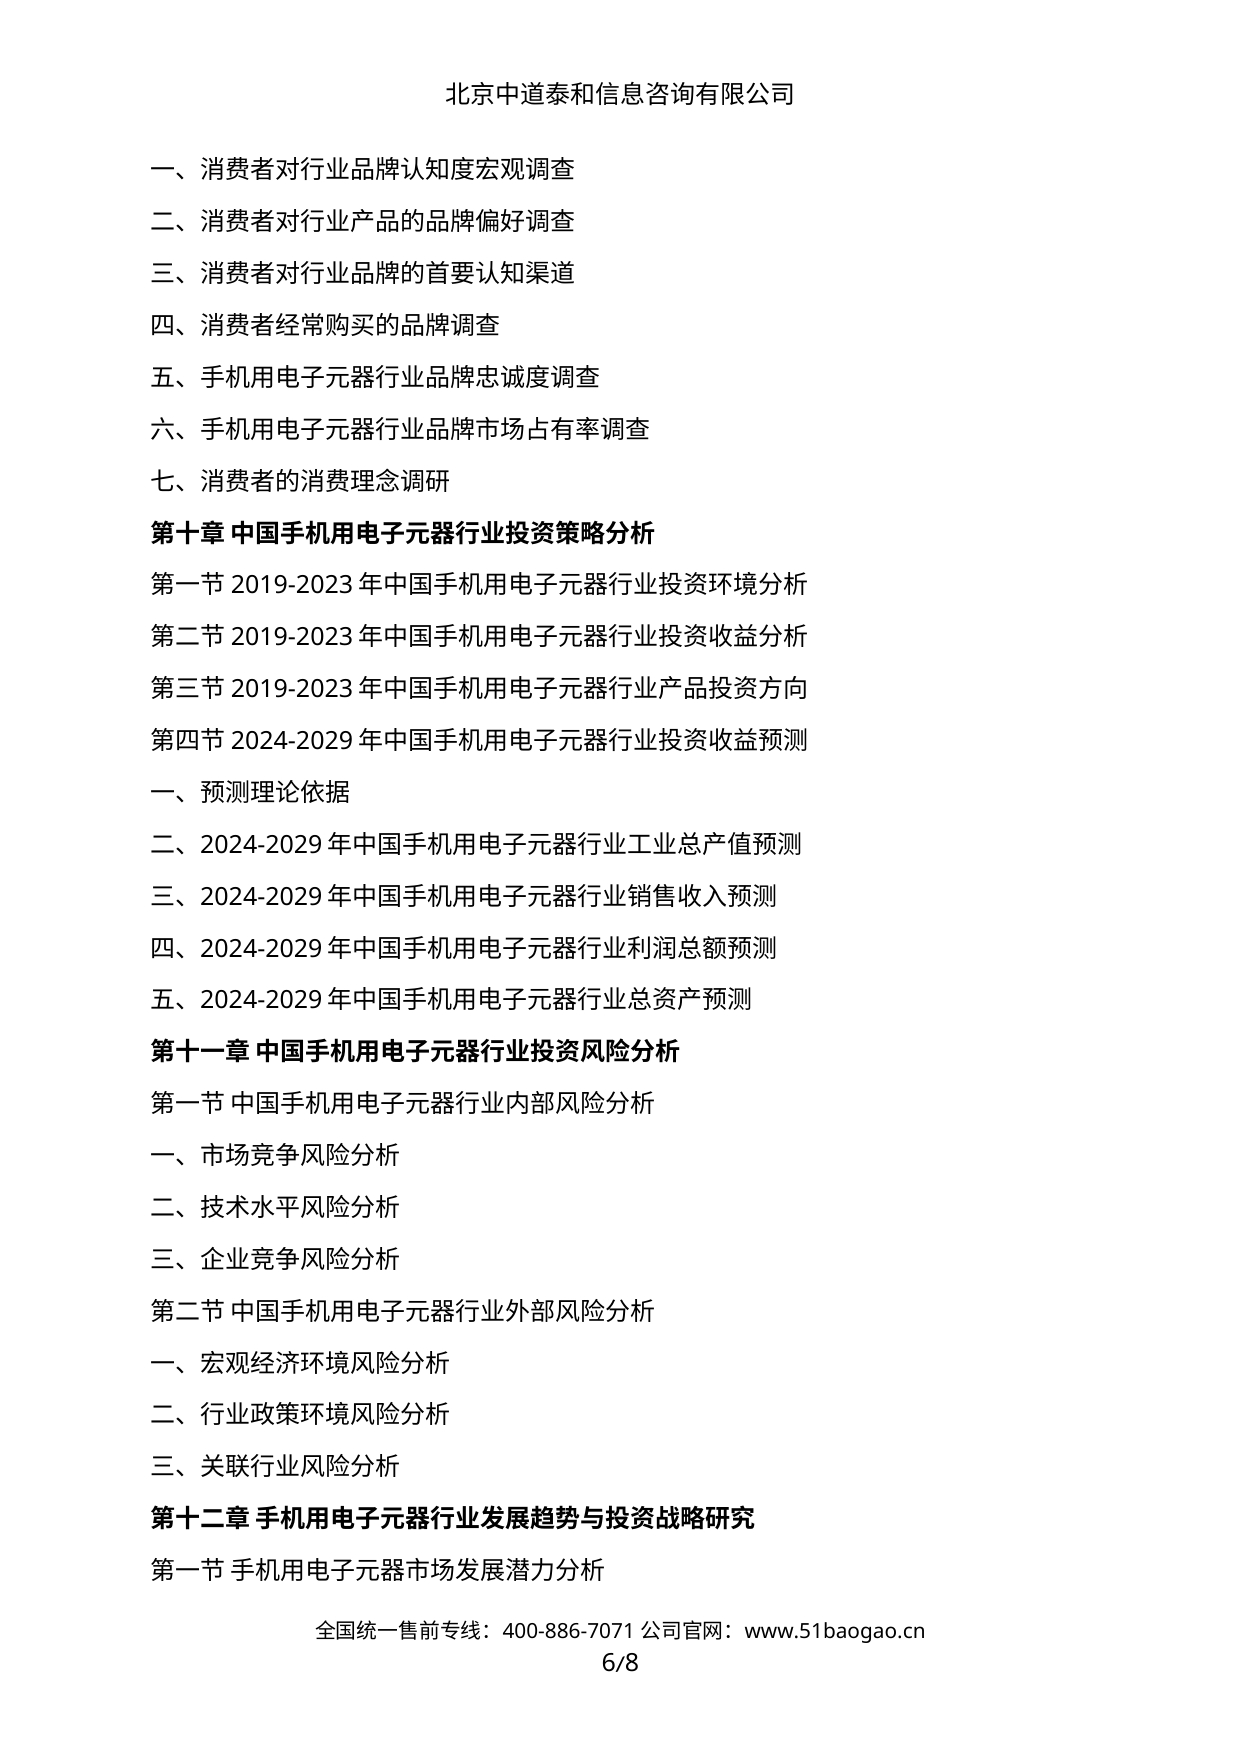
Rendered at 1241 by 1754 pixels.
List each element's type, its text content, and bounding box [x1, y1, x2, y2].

text 第一节 手机用电子元器市场发展潜力分析 [150, 1551, 1090, 1587]
text 第一节 2019-2023年中国手机用电子元器行业投资环境分析 [150, 565, 1090, 601]
text 六、手机用电子元器行业品牌市场占有率调查 [150, 409, 1090, 446]
text 一、预测理论依据 [150, 772, 1090, 809]
text 一、宏观经济环境风险分析 [150, 1343, 1090, 1379]
text 一、消费者对行业品牌认知度宏观调查 [150, 150, 1090, 186]
text 三、2024-2029年中国手机用电子元器行业销售收入预测 [150, 876, 1090, 912]
text 七、消费者的消费理念调研 [150, 461, 1090, 497]
text 第一节 中国手机用电子元器行业内部风险分析 [150, 1084, 1090, 1120]
text 二、技术水平风险分析 [150, 1187, 1090, 1224]
text 二、2024-2029年中国手机用电子元器行业工业总产值预测 [150, 824, 1090, 861]
text 二、行业政策环境风险分析 [150, 1395, 1090, 1431]
text 第二节 2019-2023年中国手机用电子元器行业投资收益分析 [150, 617, 1090, 653]
text 五、手机用电子元器行业品牌忠诚度调查 [150, 357, 1090, 394]
text 第三节 2019-2023年中国手机用电子元器行业产品投资方向 [150, 669, 1090, 705]
text 第十一章 中国手机用电子元器行业投资风险分析 [150, 1032, 1090, 1068]
text 第二节 中国手机用电子元器行业外部风险分析 [150, 1291, 1090, 1327]
text 第十二章 手机用电子元器行业发展趋势与投资战略研究 [150, 1499, 1090, 1535]
text 三、消费者对行业品牌的首要认知渠道 [150, 254, 1090, 290]
text 四、2024-2029年中国手机用电子元器行业利润总额预测 [150, 928, 1090, 964]
text 三、企业竞争风险分析 [150, 1239, 1090, 1276]
text 第四节 2024-2029年中国手机用电子元器行业投资收益预测 [150, 721, 1090, 757]
text 第十章 中国手机用电子元器行业投资策略分析 [150, 513, 1090, 549]
text 三、关联行业风险分析 [150, 1447, 1090, 1483]
text 一、市场竞争风险分析 [150, 1136, 1090, 1172]
text 二、消费者对行业产品的品牌偏好调查 [150, 202, 1090, 238]
text 四、消费者经常购买的品牌调查 [150, 306, 1090, 342]
text 五、2024-2029年中国手机用电子元器行业总资产预测 [150, 980, 1090, 1016]
